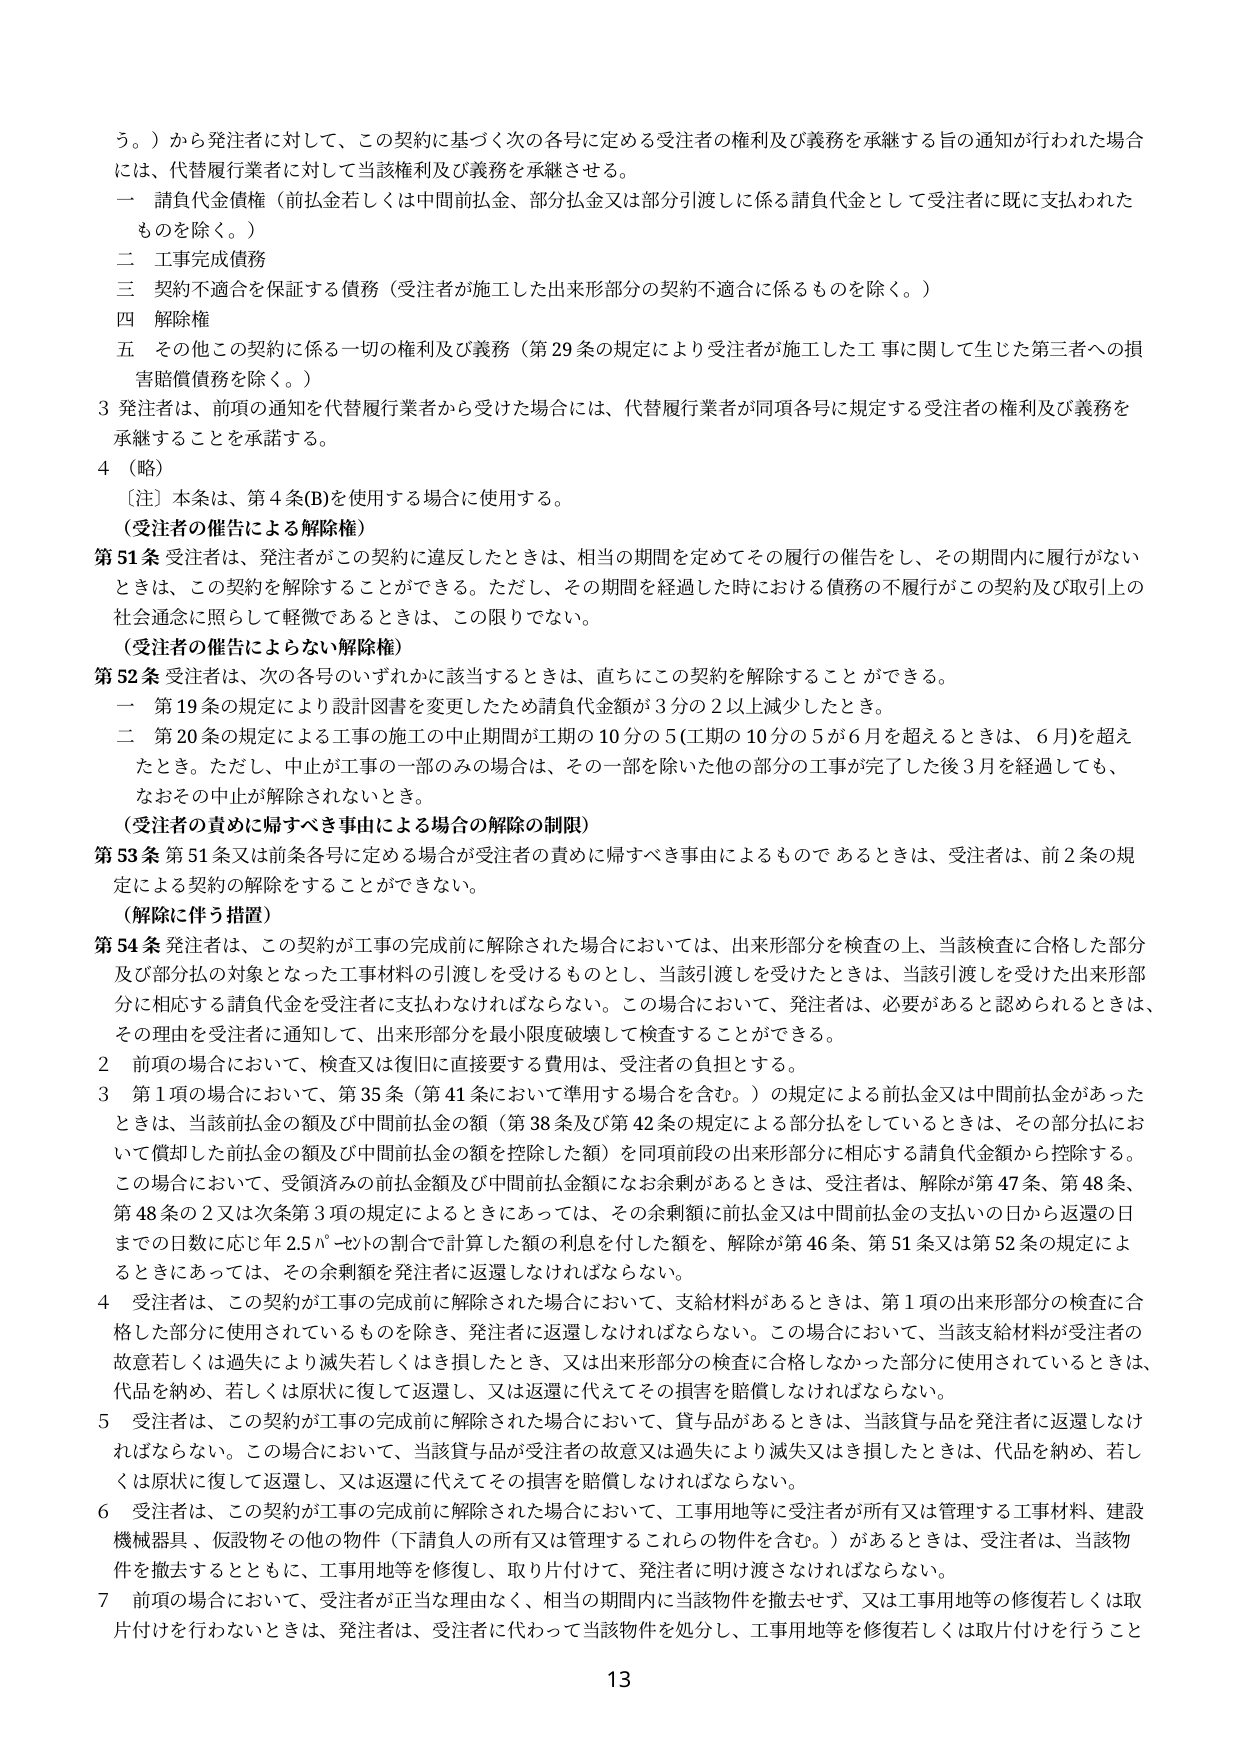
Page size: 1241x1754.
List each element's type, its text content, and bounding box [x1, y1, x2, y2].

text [94, 125, 1146, 184]
text 二 工事完成債務 [116, 244, 1146, 274]
text ５ 受注者は、この契約が工事の完成前に解除された場合において、貸与品があるときは、当該貸与品を発注者に返還しなければならない。この場合において、当該貸与品が受注者の故意又は過失により滅失又はき損したときは、代品を納め、若しくは原状に復して返還し、又は返還に代えてその損害を賠償しなければならない。 [94, 1406, 1146, 1495]
text 第52条 受注者は、次の各号のいずれかに該当するときは、直ちにこの契約を解除すること ができる。 [94, 661, 1146, 691]
text ２ 前項の場合において、検査又は復旧に直接要する費用は、受注者の負担とする。 [94, 1048, 1146, 1078]
text 一 第19条の規定により設計図書を変更したため請負代金額が３分の２以上減少したとき。 [116, 691, 1146, 721]
text （受注者の責めに帰すべき事由による場合の解除の制限） [94, 810, 1146, 840]
text 二 第20条の規定による工事の施工の中止期間が工期の10分の５(工期の10分の５が６月を超えるときは、６月)を超えたとき。ただし、中止が工事の一部のみの場合は、その一部を除いた他の部分の工事が完了した後３月を経過しても、なおその中止が解除されないとき。 [116, 721, 1146, 810]
text 三 契約不適合を保証する債務（受注者が施工した出来形部分の契約不適合に係るものを除く。） [116, 274, 1146, 303]
text ３ 第１項の場合において、第35条（第41条において準用する場合を含む。）の規定による前払金又は中間前払金があったときは、当該前払金の額及び中間前払金の額（第38条及び第42条の規定による部分払をしているときは、その部分払において償却した前払金の額及び中間前払金の額を控除した額）を同項前段の出来形部分に相応する請負代金額から控除する。この場合において、受領済みの前払金額及び中間前払金額になお余剰があるときは、受注者は、解除が第47条、第48条、第48条の２又は次条第３項の規定によるときにあっては、その余剰額に前払金又は中間前払金の支払いの日から返還の日までの日数に応じ年2.5ﾊﾟｰｾﾝﾄの割合で計算した額の利息を付した額を、解除が第46条、第51条又は第52条の規定によるときにあっては、その余剰額を発注者に返還しなければならない。 [94, 1078, 1146, 1287]
text （解除に伴う措置） [94, 899, 1146, 929]
text ３ 発注者は、前項の通知を代替履行業者から受けた場合には、代替履行業者が同項各号に規定する受注者の権利及び義務を承継することを承諾する。 [94, 393, 1146, 452]
text 〔注〕本条は、第４条(B)を使用する場合に使用する。 [116, 482, 1146, 512]
text 一 請負代金債権（前払金若しくは中間前払金、部分払金又は部分引渡しに係る請負代金とし て受注者に既に支払われたものを除く。） [116, 184, 1146, 244]
text ６ 受注者は、この契約が工事の完成前に解除された場合において、工事用地等に受注者が所有又は管理する工事材料、建設機械器具 、仮設物その他の物件（下請負人の所有又は管理するこれらの物件を含む。）があるときは、受注者は、当該物件を撤去するとともに、工事用地等を修復し、取り片付けて、発注者に明け渡さなければならない。 [94, 1495, 1146, 1584]
text （受注者の催告による解除権） [94, 512, 1146, 542]
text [94, 1584, 1146, 1644]
text ４ （略） [94, 452, 1146, 482]
text （受注者の催告によらない解除権） [94, 631, 1146, 661]
text 五 その他この契約に係る一切の権利及び義務（第29条の規定により受注者が施工した工 事に関して生じた第三者への損害賠償債務を除く。） [116, 333, 1146, 393]
text 第51条 受注者は、発注者がこの契約に違反したときは、相当の期間を定めてその履行の催告をし、その期間内に履行がないときは、この契約を解除することができる。ただし、その期間を経過した時における債務の不履行がこの契約及び取引上の社会通念に照らして軽微であるときは、この限りでない。 [94, 542, 1146, 631]
text ４ 受注者は、この契約が工事の完成前に解除された場合において、支給材料があるときは、第１項の出来形部分の検査に合格した部分に使用されているものを除き、発注者に返還しなければならない。この場合において、当該支給材料が受注者の故意若しくは過失により滅失若しくはき損したとき、又は出来形部分の検査に合格しなかった部分に使用されているときは、代品を納め、若しくは原状に復して返還し、又は返還に代えてその損害を賠償しなければならない。 [94, 1287, 1146, 1406]
text 四 解除権 [116, 303, 1146, 333]
text 第53条 第51条又は前条各号に定める場合が受注者の責めに帰すべき事由によるもので あるときは、受注者は、前２条の規定による契約の解除をすることができない。 [94, 840, 1146, 899]
text 第54条 発注者は、この契約が工事の完成前に解除された場合においては、出来形部分を検査の上、当該検査に合格した部分及び部分払の対象となった工事材料の引渡しを受けるものとし、当該引渡しを受けたときは、当該引渡しを受けた出来形部分に相応する請負代金を受注者に支払わなければならない。この場合において、発注者は、必要があると認められるときは、その理由を受注者に通知して、出来形部分を最小限度破壊して検査することができる。 [94, 929, 1146, 1048]
